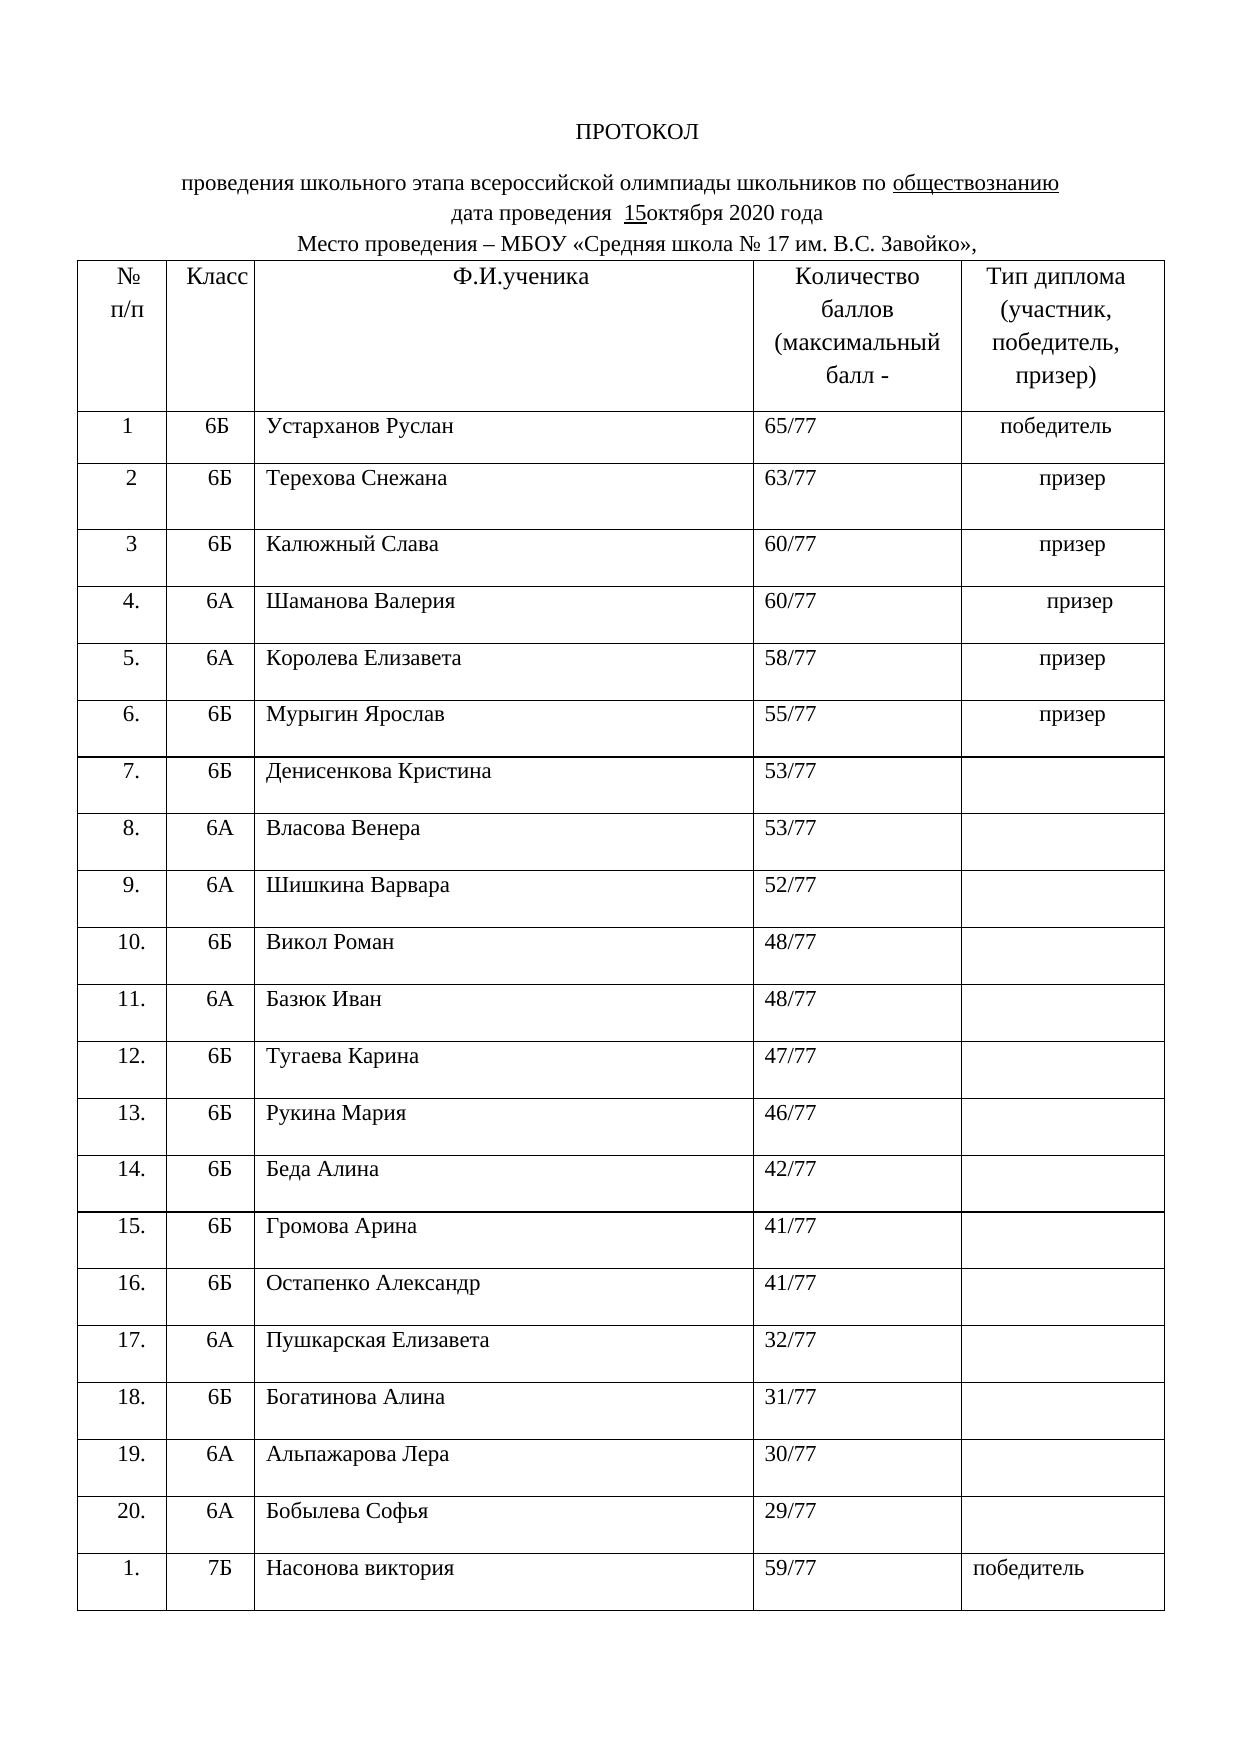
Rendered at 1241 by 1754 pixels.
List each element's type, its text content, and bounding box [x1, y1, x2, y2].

table_cell [962, 814, 1164, 870]
table_cell 6Б [167, 464, 254, 529]
table_cell 9. [78, 871, 166, 927]
table_cell 6Б [167, 1156, 254, 1211]
table_cell 58/77 [754, 644, 961, 699]
table_cell 19. [78, 1440, 166, 1496]
table_cell 6Б [167, 1042, 254, 1098]
table_cell Устарханов Руслан [255, 412, 753, 463]
table_cell 6А [167, 985, 254, 1041]
table_cell победитель [962, 1554, 1164, 1609]
table_cell Богатинова Алина [255, 1383, 753, 1439]
table_cell 7. [78, 758, 166, 813]
table_cell 6А [167, 871, 254, 927]
table_cell призер [962, 587, 1164, 643]
table_cell Королева Елизавета [255, 644, 753, 699]
table_cell 63/77 [754, 464, 961, 529]
table_cell Остапенко Александр [255, 1269, 753, 1325]
table_cell 4. [78, 587, 166, 643]
table_cell Шишкина Варвара [255, 871, 753, 927]
table_cell Громова Арина [255, 1213, 753, 1268]
table_cell 6А [167, 814, 254, 870]
table_cell 12. [78, 1042, 166, 1098]
table_cell 6Б [167, 1099, 254, 1154]
table_cell [962, 1440, 1164, 1496]
table_cell 6Б [167, 701, 254, 756]
table_cell 53/77 [754, 814, 961, 870]
table_cell Тугаева Карина [255, 1042, 753, 1098]
table_cell [962, 985, 1164, 1041]
table_cell 65/77 [754, 412, 961, 463]
table_cell Бобылева Софья [255, 1497, 753, 1553]
table_cell 2 [78, 464, 166, 529]
table_cell 14. [78, 1156, 166, 1211]
table_cell 31/77 [754, 1383, 961, 1439]
table_cell 6А [167, 1440, 254, 1496]
table_cell 46/77 [754, 1099, 961, 1154]
table_cell 7Б [167, 1554, 254, 1609]
table_cell 6Б [167, 1383, 254, 1439]
table_cell 10. [78, 928, 166, 984]
table_cell Мурыгин Ярослав [255, 701, 753, 756]
table_cell 6А [167, 1326, 254, 1382]
table_cell [962, 1326, 1164, 1382]
table_cell 42/77 [754, 1156, 961, 1211]
table_cell победитель [962, 412, 1164, 463]
table_header Тип диплома (участник, победитель, призер) [962, 261, 1164, 411]
table_cell 32/77 [754, 1326, 961, 1382]
table_cell [962, 1383, 1164, 1439]
table_header Класс [167, 261, 254, 411]
table_cell 11. [78, 985, 166, 1041]
table_cell 1. [78, 1554, 166, 1609]
table_cell 17. [78, 1326, 166, 1382]
table_cell 6Б [167, 412, 254, 463]
table_cell 41/77 [754, 1213, 961, 1268]
table_cell [962, 1099, 1164, 1154]
table_cell Альпажарова Лера [255, 1440, 753, 1496]
table_cell 48/77 [754, 928, 961, 984]
table_cell 6А [167, 644, 254, 699]
table_cell 20. [78, 1497, 166, 1553]
table_cell 6Б [167, 1213, 254, 1268]
table_cell 8. [78, 814, 166, 870]
table_cell призер [962, 701, 1164, 756]
table_cell 6Б [167, 758, 254, 813]
table_cell 6Б [167, 530, 254, 586]
table_cell Денисенкова Кристина [255, 758, 753, 813]
table_header Ф.И.ученика [255, 261, 753, 411]
table_cell [962, 758, 1164, 813]
table_cell 55/77 [754, 701, 961, 756]
table_cell Викол Роман [255, 928, 753, 984]
table_cell 13. [78, 1099, 166, 1154]
table_cell Терехова Снежана [255, 464, 753, 529]
table_cell 29/77 [754, 1497, 961, 1553]
table_cell 15. [78, 1213, 166, 1268]
table_cell [962, 1156, 1164, 1211]
table_cell 16. [78, 1269, 166, 1325]
table_cell призер [962, 464, 1164, 529]
text Место проведения – МБОУ «Средняя школа № 17 им. В.С. Завойко», [103, 229, 1171, 256]
table_cell Власова Венера [255, 814, 753, 870]
text дата проведения 15октября 2020 года [103, 199, 1171, 226]
text ПРОТОКОЛ [103, 118, 1171, 144]
table_cell 6А [167, 587, 254, 643]
table_cell призер [962, 530, 1164, 586]
text проведения школьного этапа всероссийской олимпиады школьников по обществознанию [103, 169, 1137, 196]
table_cell Насонова виктория [255, 1554, 753, 1609]
table_cell [962, 871, 1164, 927]
table_cell [962, 1213, 1164, 1268]
table_cell 3 [78, 530, 166, 586]
table_cell [962, 1269, 1164, 1325]
table_header Количество баллов (максимальный балл - [754, 261, 961, 411]
table_cell 6А [167, 1497, 254, 1553]
table_cell 18. [78, 1383, 166, 1439]
table_cell 30/77 [754, 1440, 961, 1496]
table_cell [962, 1042, 1164, 1098]
table_cell 52/77 [754, 871, 961, 927]
table_cell Рукина Мария [255, 1099, 753, 1154]
table_cell 59/77 [754, 1554, 961, 1609]
table_cell 6Б [167, 928, 254, 984]
table_cell призер [962, 644, 1164, 699]
table_cell 5. [78, 644, 166, 699]
table_cell 60/77 [754, 587, 961, 643]
table_cell 60/77 [754, 530, 961, 586]
table_cell 1 [78, 412, 166, 463]
table_cell 41/77 [754, 1269, 961, 1325]
table_cell Беда Алина [255, 1156, 753, 1211]
table_cell Калюжный Слава [255, 530, 753, 586]
table_cell 48/77 [754, 985, 961, 1041]
table_cell 53/77 [754, 758, 961, 813]
table_cell 47/77 [754, 1042, 961, 1098]
table_cell Базюк Иван [255, 985, 753, 1041]
table_header № п/п [78, 261, 166, 411]
table_cell [962, 928, 1164, 984]
table_cell [962, 1497, 1164, 1553]
table_cell 6Б [167, 1269, 254, 1325]
table_cell Шаманова Валерия [255, 587, 753, 643]
table_cell Пушкарская Елизавета [255, 1326, 753, 1382]
table_cell 6. [78, 701, 166, 756]
